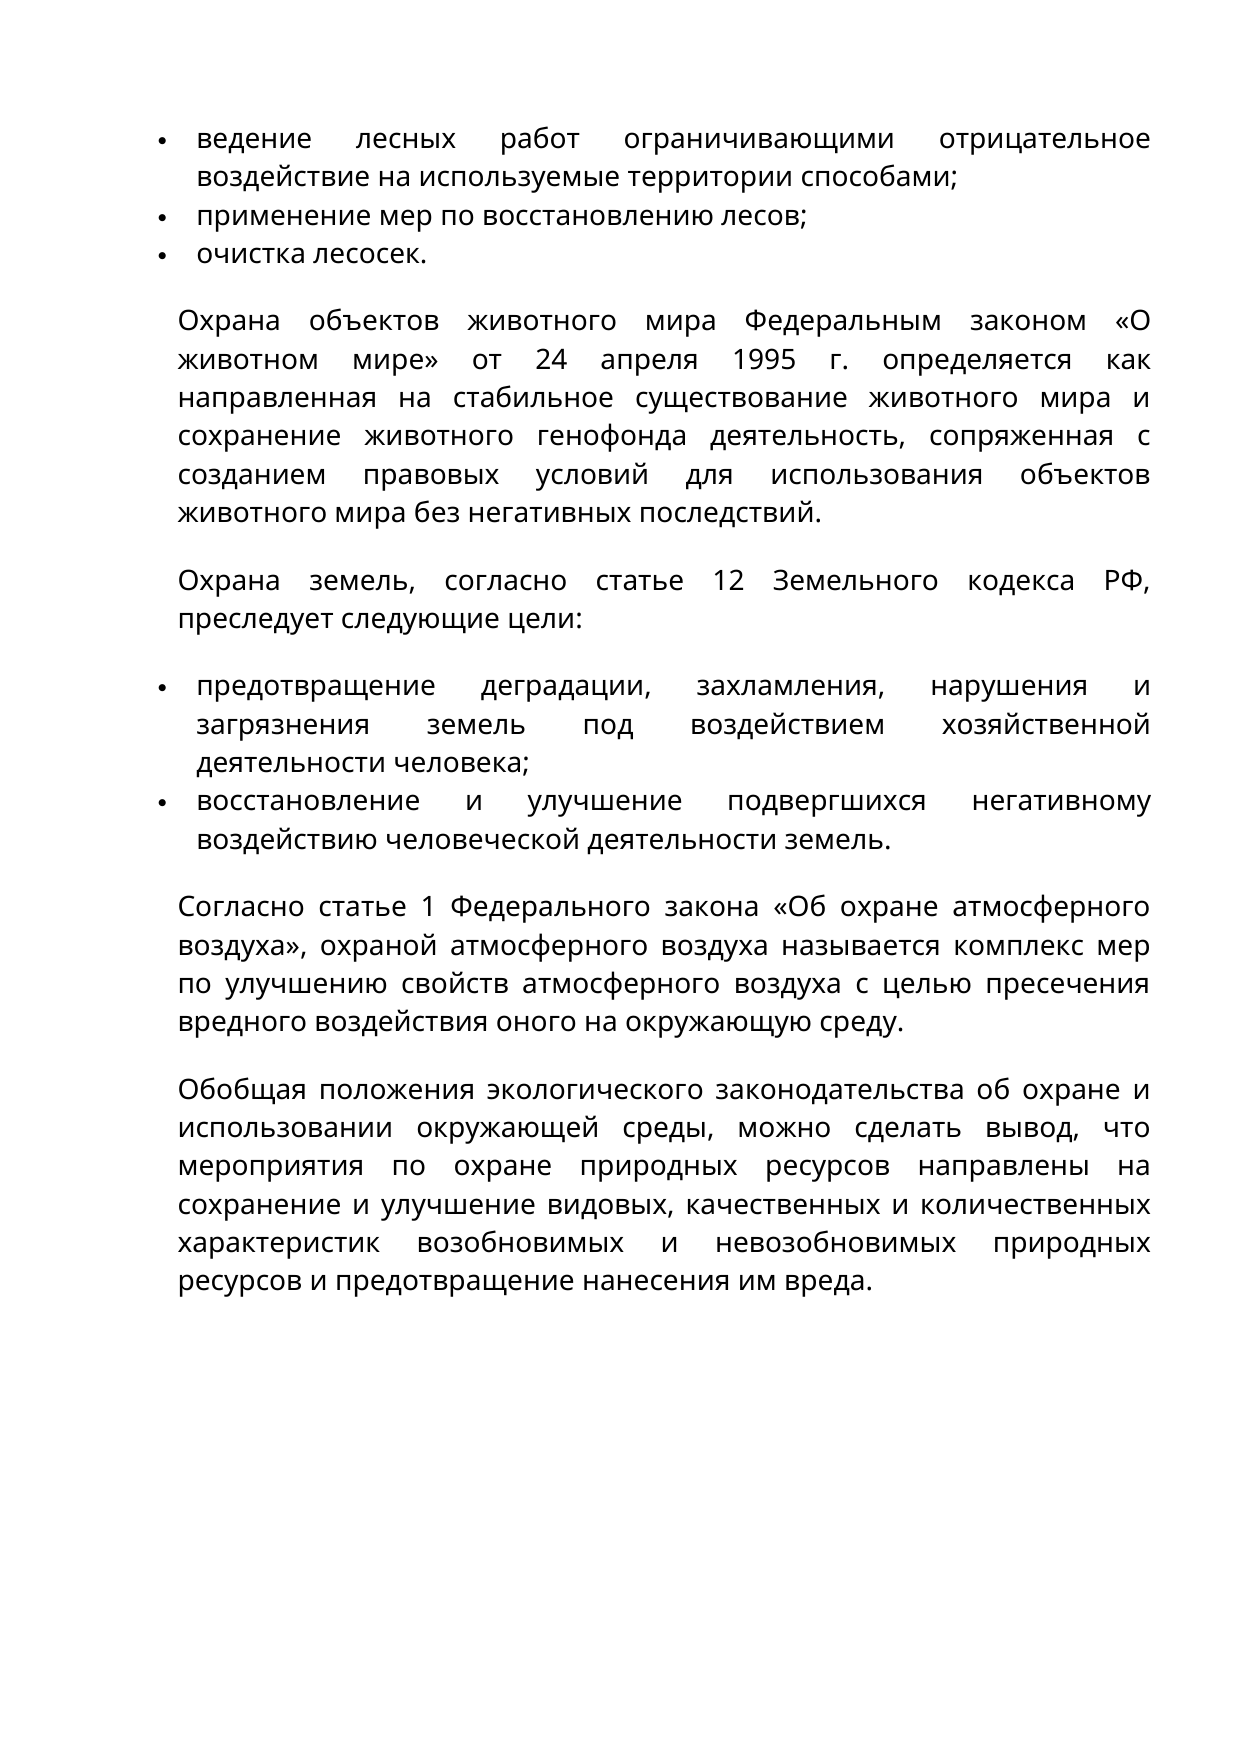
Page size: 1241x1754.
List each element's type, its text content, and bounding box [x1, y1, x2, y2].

list предотвращение деградации, захламления, нарушения и загрязнения земель под воздействием хозяйственной деятельности человека; [158, 666, 1152, 781]
list ведение лесных работ ограничивающими отрицательное воздействие на используемые территории способами; [158, 118, 1152, 195]
text Охрана земель, согласно статье 12 Земельного кодекса РФ, преследует следующие цели: [177, 560, 1152, 636]
list очистка лесосек. [158, 233, 1152, 271]
text Охрана объектов животного мира Федеральным законом «О животном мире» от 24 апреля 1995 г. определяется как направленная на стабильное существование животного мира и сохранение животного генофонда деятельность, сопряженная с созданием правовых условий для использования объектов животного мира без негативных последствий. [177, 301, 1152, 531]
list восстановление и улучшение подвергшихся негативному воздействию человеческой деятельности земель. [158, 781, 1152, 857]
text Согласно статье 1 Федерального закона «Об охране атмосферного воздуха», охраной атмосферного воздуха называется комплекс мер по улучшению свойств атмосферного воздуха с целью пресечения вредного воздействия оного на окружающую среду. [177, 886, 1152, 1040]
text Обобщая положения экологического законодательства об охране и использовании окружающей среды, можно сделать вывод, что мероприятия по охране природных ресурсов направлены на сохранение и улучшение видовых, качественных и количественных характеристик возобновимых и невозобновимых природных ресурсов и предотвращение нанесения им вреда. [177, 1069, 1152, 1299]
list применение мер по восстановлению лесов; [158, 195, 1152, 233]
